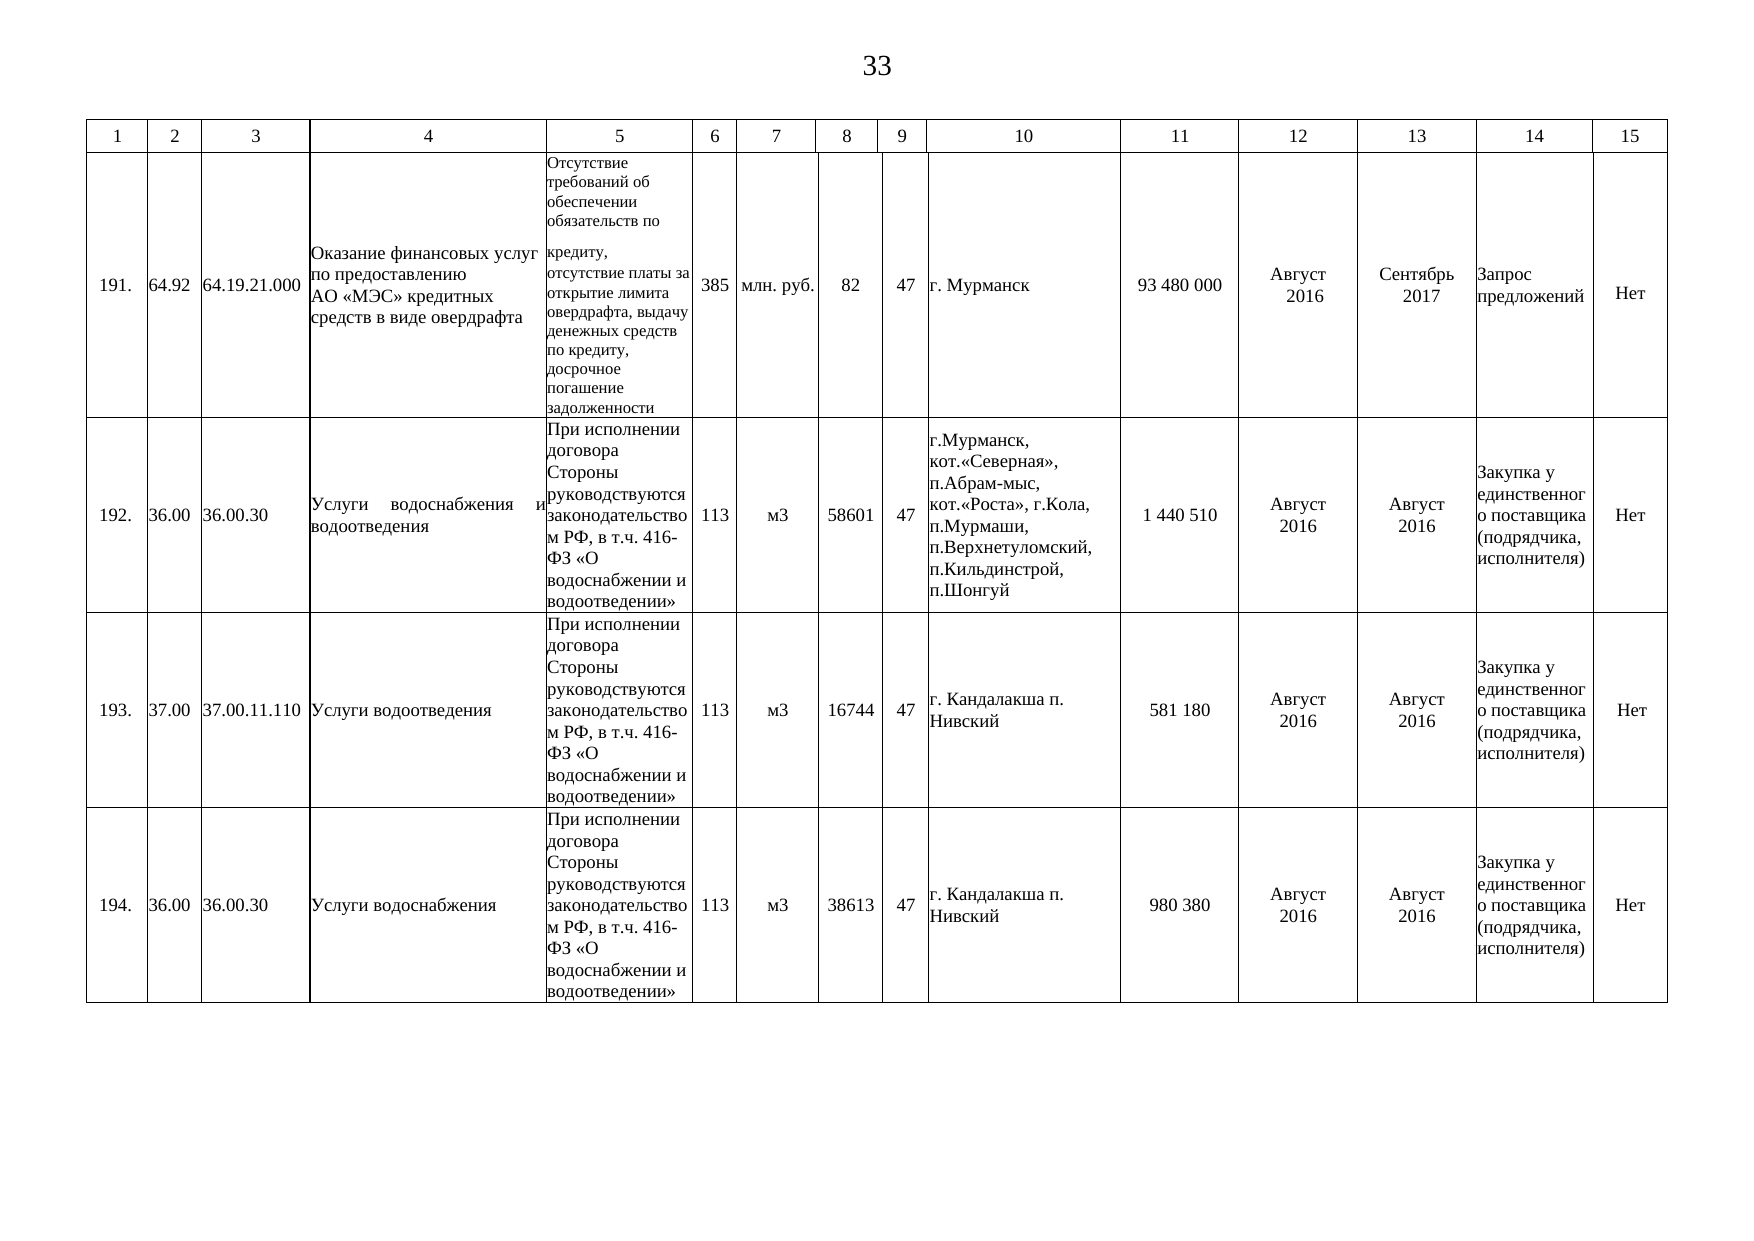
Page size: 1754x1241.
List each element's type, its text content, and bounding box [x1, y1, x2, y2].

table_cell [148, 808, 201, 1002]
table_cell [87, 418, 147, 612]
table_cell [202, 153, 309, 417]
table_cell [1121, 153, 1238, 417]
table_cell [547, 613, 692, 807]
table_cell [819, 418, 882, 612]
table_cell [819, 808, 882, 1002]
table_header 14 [1477, 120, 1592, 152]
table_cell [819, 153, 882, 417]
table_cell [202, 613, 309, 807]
table_header 12 [1239, 120, 1357, 152]
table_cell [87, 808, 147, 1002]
table_header 8 [816, 120, 877, 152]
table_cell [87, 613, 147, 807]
table_header 13 [1358, 120, 1476, 152]
table_header 7 [737, 120, 815, 152]
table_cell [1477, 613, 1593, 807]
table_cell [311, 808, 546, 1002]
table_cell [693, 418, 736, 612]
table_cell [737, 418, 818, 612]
table_header 9 [878, 120, 926, 152]
table_header 4 [311, 120, 546, 152]
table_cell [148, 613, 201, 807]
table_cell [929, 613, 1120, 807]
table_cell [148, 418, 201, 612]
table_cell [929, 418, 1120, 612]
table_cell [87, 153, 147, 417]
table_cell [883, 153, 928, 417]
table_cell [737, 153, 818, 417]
table_header 15 [1593, 120, 1667, 152]
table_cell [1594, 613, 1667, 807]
table_header 6 [693, 120, 736, 152]
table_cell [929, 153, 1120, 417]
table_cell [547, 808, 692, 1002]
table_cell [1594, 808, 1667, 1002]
table_header 2 [148, 120, 201, 152]
table_header 11 [1121, 120, 1238, 152]
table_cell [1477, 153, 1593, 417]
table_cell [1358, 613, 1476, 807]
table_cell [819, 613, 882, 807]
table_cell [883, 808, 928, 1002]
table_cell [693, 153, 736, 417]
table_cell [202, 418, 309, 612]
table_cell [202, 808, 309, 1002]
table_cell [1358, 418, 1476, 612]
table_header 5 [547, 120, 692, 152]
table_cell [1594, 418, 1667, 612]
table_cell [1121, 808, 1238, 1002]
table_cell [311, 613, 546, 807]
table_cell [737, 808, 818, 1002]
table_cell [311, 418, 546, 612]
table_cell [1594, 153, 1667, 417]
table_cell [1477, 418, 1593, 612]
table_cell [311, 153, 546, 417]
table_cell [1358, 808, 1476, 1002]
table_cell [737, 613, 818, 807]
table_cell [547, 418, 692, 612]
table_header 10 [927, 120, 1120, 152]
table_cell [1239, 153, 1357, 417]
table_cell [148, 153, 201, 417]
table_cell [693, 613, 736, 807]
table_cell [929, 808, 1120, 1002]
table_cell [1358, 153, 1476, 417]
table_header 3 [202, 120, 309, 152]
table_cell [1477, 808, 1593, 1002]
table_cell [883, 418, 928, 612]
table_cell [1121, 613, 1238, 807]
table_header 1 [87, 120, 147, 152]
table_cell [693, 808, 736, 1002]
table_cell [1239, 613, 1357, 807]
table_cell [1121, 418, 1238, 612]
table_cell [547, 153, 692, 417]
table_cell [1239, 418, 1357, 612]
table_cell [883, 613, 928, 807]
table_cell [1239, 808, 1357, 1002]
